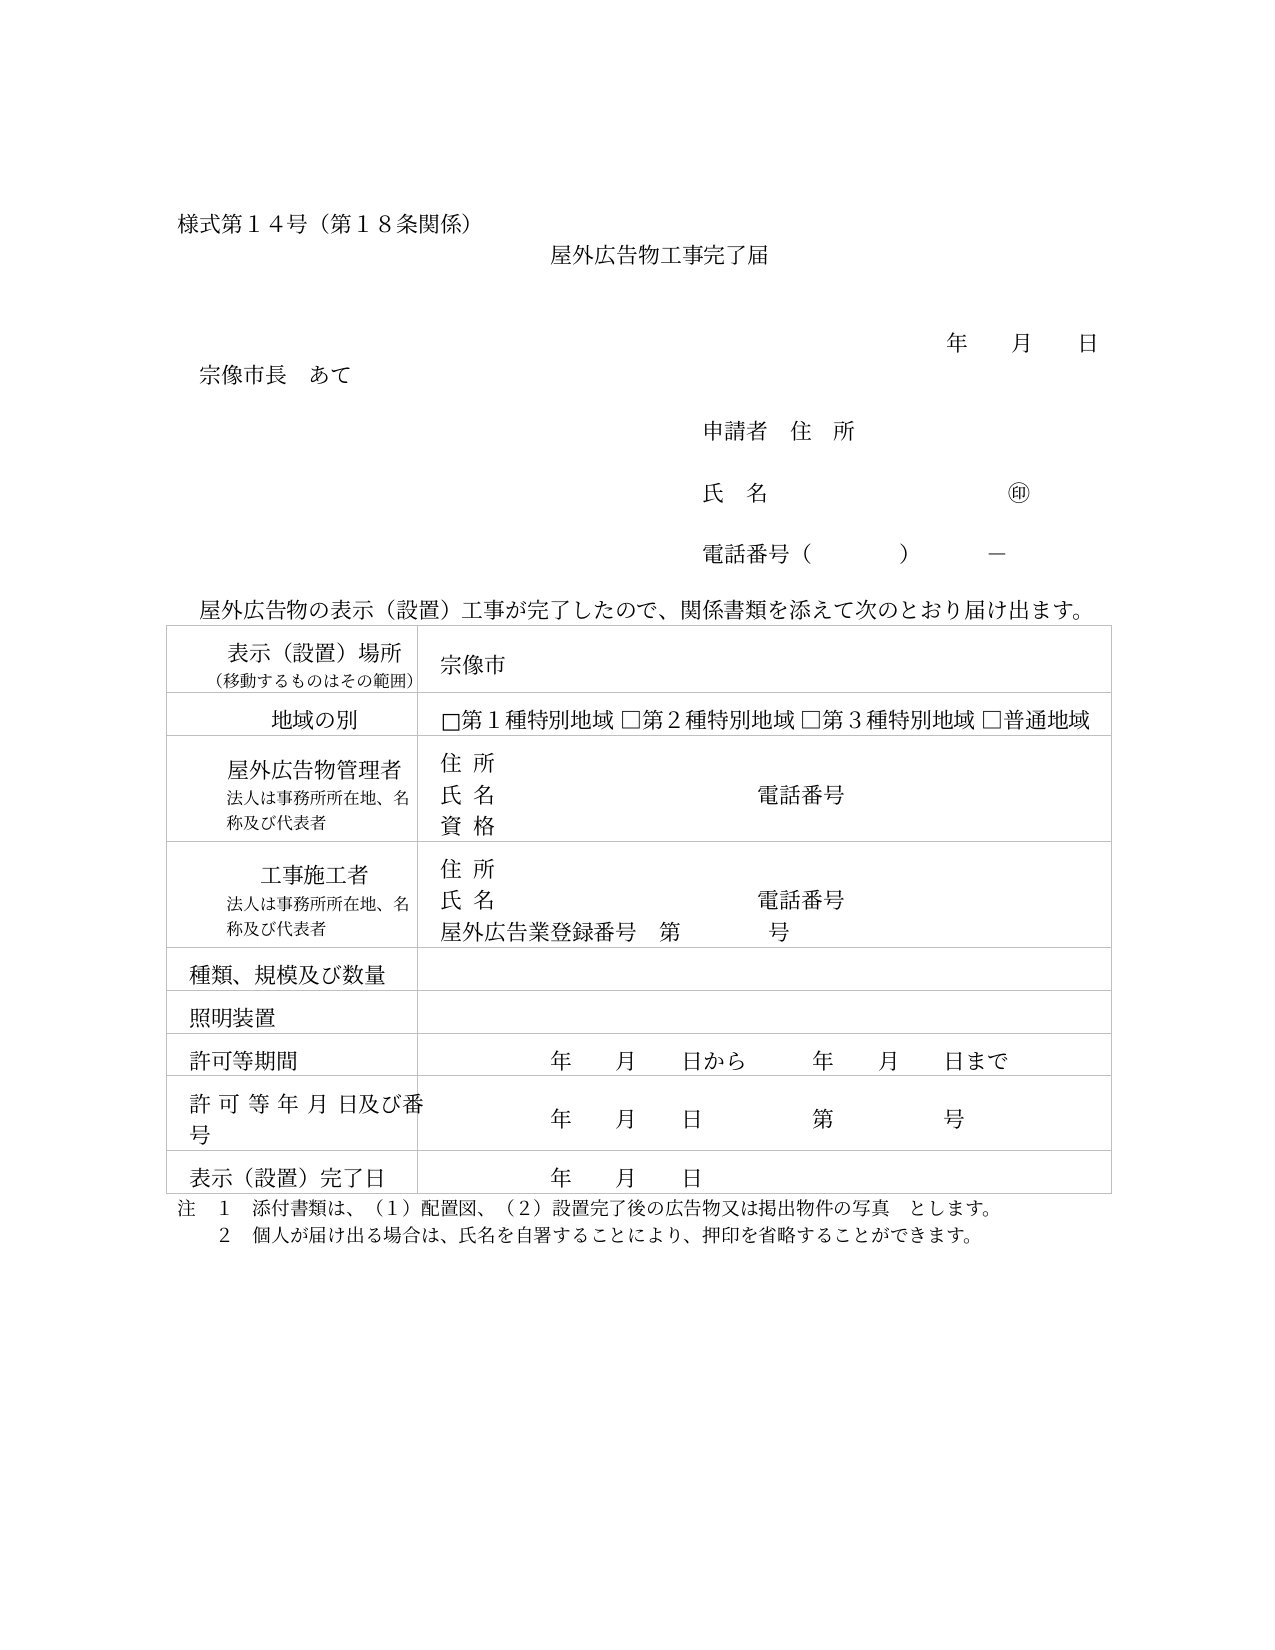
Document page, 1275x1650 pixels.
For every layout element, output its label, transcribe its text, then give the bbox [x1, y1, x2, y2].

table_cell 種類、規模及び数量 [167, 948, 417, 989]
table_cell 許可等年月日及び番号 [167, 1076, 417, 1150]
text 宗像市長 あて [177, 358, 1143, 389]
table_cell 年 月 日 [418, 1151, 1111, 1193]
table_cell 許可等期間 [167, 1034, 417, 1075]
text 年 月 日 [177, 326, 1099, 358]
table_cell 照明装置 [167, 991, 417, 1032]
table_cell 住所 氏名 電話番号 資格 [418, 736, 1111, 841]
table_cell [418, 948, 1111, 989]
table_cell 年 月 日 第 号 [418, 1076, 1111, 1150]
text 屋外広告物の表示（設置）工事が完了したので、関係書類を添えて次のとおり届け出ます。 [177, 594, 1143, 625]
table_cell 住所 氏名 電話番号 屋外広告業登録番号 第 号 [418, 842, 1111, 947]
table_cell 屋外広告物管理者 法人は事務所所在地、名称及び代表者 [167, 736, 417, 841]
text 様式第１４号（第１８条関係） [177, 207, 1143, 238]
table_cell 表示（設置）完了日 [167, 1151, 417, 1193]
table_cell 工事施工者 法人は事務所所在地、名称及び代表者 [167, 842, 417, 947]
text 申請者 住所 [177, 414, 1143, 446]
table_header 表示（設置）場所 （移動するものはその範囲） [167, 626, 417, 692]
table_cell 地域の別 [167, 693, 417, 735]
text 屋外広告物工事完了届 [177, 238, 1143, 270]
table_cell 年 月 日から 年 月 日まで [418, 1034, 1111, 1075]
table_header 宗像市 [418, 626, 1111, 692]
text 電話番号（ ） － [177, 537, 1099, 568]
text ２ 個人が届け出る場合は、氏名を自署することにより、押印を省略することができます。 [177, 1221, 1143, 1248]
table_cell □第１種特別地域 □第２種特別地域 □第３種特別地域 □普通地域 [418, 693, 1111, 735]
text 注 １ 添付書類は、（１）配置図、（２）設置完了後の広告物又は掲出物件の写真 とします。 [177, 1194, 1143, 1221]
text 氏名 ㊞ [177, 476, 1143, 507]
table_cell [418, 991, 1111, 1032]
